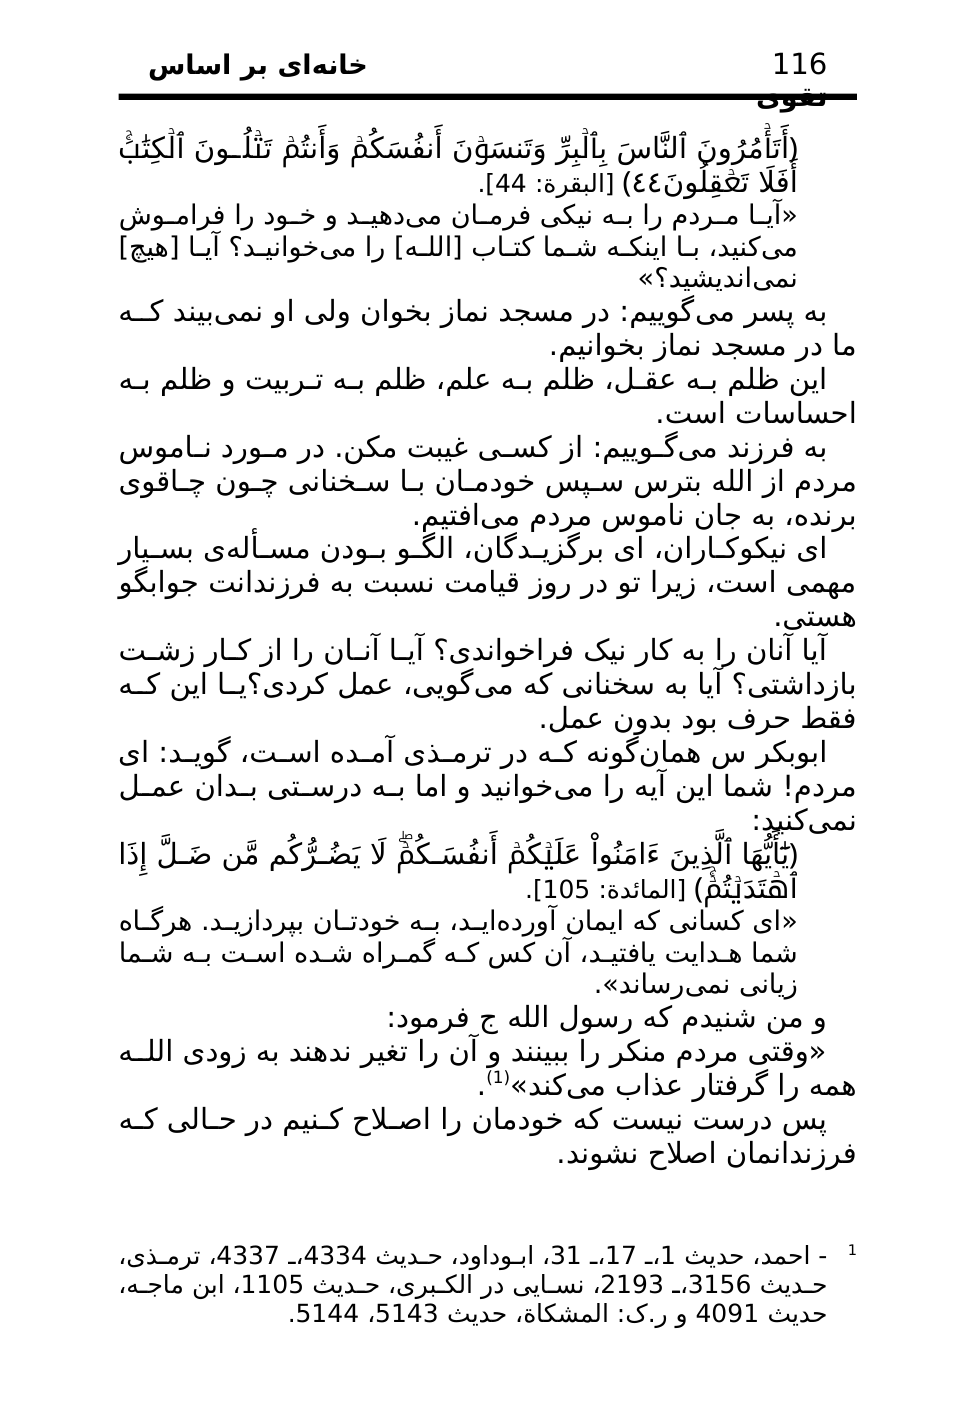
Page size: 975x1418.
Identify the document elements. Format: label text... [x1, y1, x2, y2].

text آیا آنان را به کار نیک فراخواندی؟ آیا آنان را از کار زشت بازداشتی؟ آیا به سخنانی که می‌گویی، عمل کردی؟یا این که فقط حرف بود بدون عمل. [118, 634, 857, 736]
text ای نیکوکاران، ای برگزیدگان، الگو بودن مسأله‌ی بسیار مهمی است، زیرا تو در روز قیامت نسبت به فرزندانت جوابگو هستی. [118, 532, 857, 634]
text «آیا مردم را به نیکی فرمان می‌دهید و خود را فراموش می‌کنید، با اینکه شما کتاب [الله] را می‌خوانید؟ آیا [هیچ] نمی‌اندیشید؟» [118, 199, 798, 294]
text «وقتی مردم منکر را ببینند و آن را تغیر ندهند به زودی الله همه را گرفتار عذاب می‌کند»(). [118, 1034, 857, 1102]
text ﴿أَتَأۡمُرُونَ ٱلنَّاسَ بِٱلۡبِرِّ وَتَنسَوۡنَ أَنفُسَكُمۡ وَأَنتُمۡ تَتۡلُونَ ٱلۡكِتَٰبَۚ أَفَلَا تَعۡقِلُونَ٤٤﴾ [البقرة: 44]. [118, 132, 798, 199]
text پس درست نیست که خودمان را اصلاح کنیم در حالی که فرزندانمان اصلاح نشوند. [118, 1102, 857, 1170]
text ابوبکر س همان‌گونه که در ترمذی آمده است، گوید: ای مردم! شما این آیه را می‌خوانید و اما به درستی بدان عمل نمی‌کنید: [118, 736, 857, 837]
text «ای کسانی که ایمان آورده‌اید، به خودتان بپردازید. هرگاه شما هدایت یافتید، آن کس که گمراه شده است به شما زیانی نمی‌رساند». [118, 905, 798, 1000]
text به پسر می‌گوییم: در مسجد نماز بخوان ولی او نمی‌بیند که ما در مسجد نماز بخوانیم. [118, 294, 857, 362]
text ﴿يَٰٓأَيُّهَا ٱلَّذِينَ ءَامَنُواْ عَلَيۡكُمۡ أَنفُسَكُمۡۖ لَا يَضُرُّكُم مَّن ضَلَّ إِذَا ٱهۡتَدَيۡتُمۡۚ﴾ [المائدة: 105]. [118, 837, 798, 905]
text این ظلم به عقل، ظلم به علم، ظلم به تربیت و ظلم به احساسات است. [118, 362, 857, 430]
text و من شنیدم که رسول الله ج فرمود: [118, 1000, 857, 1034]
text به فرزند می‌گوییم: از کسی غیبت مکن. در مورد ناموس مردم از الله بترس سپس خودمان با سخنانی چون چاقوی برنده، به جان ناموس مردم می‌افتیم. [118, 430, 857, 532]
